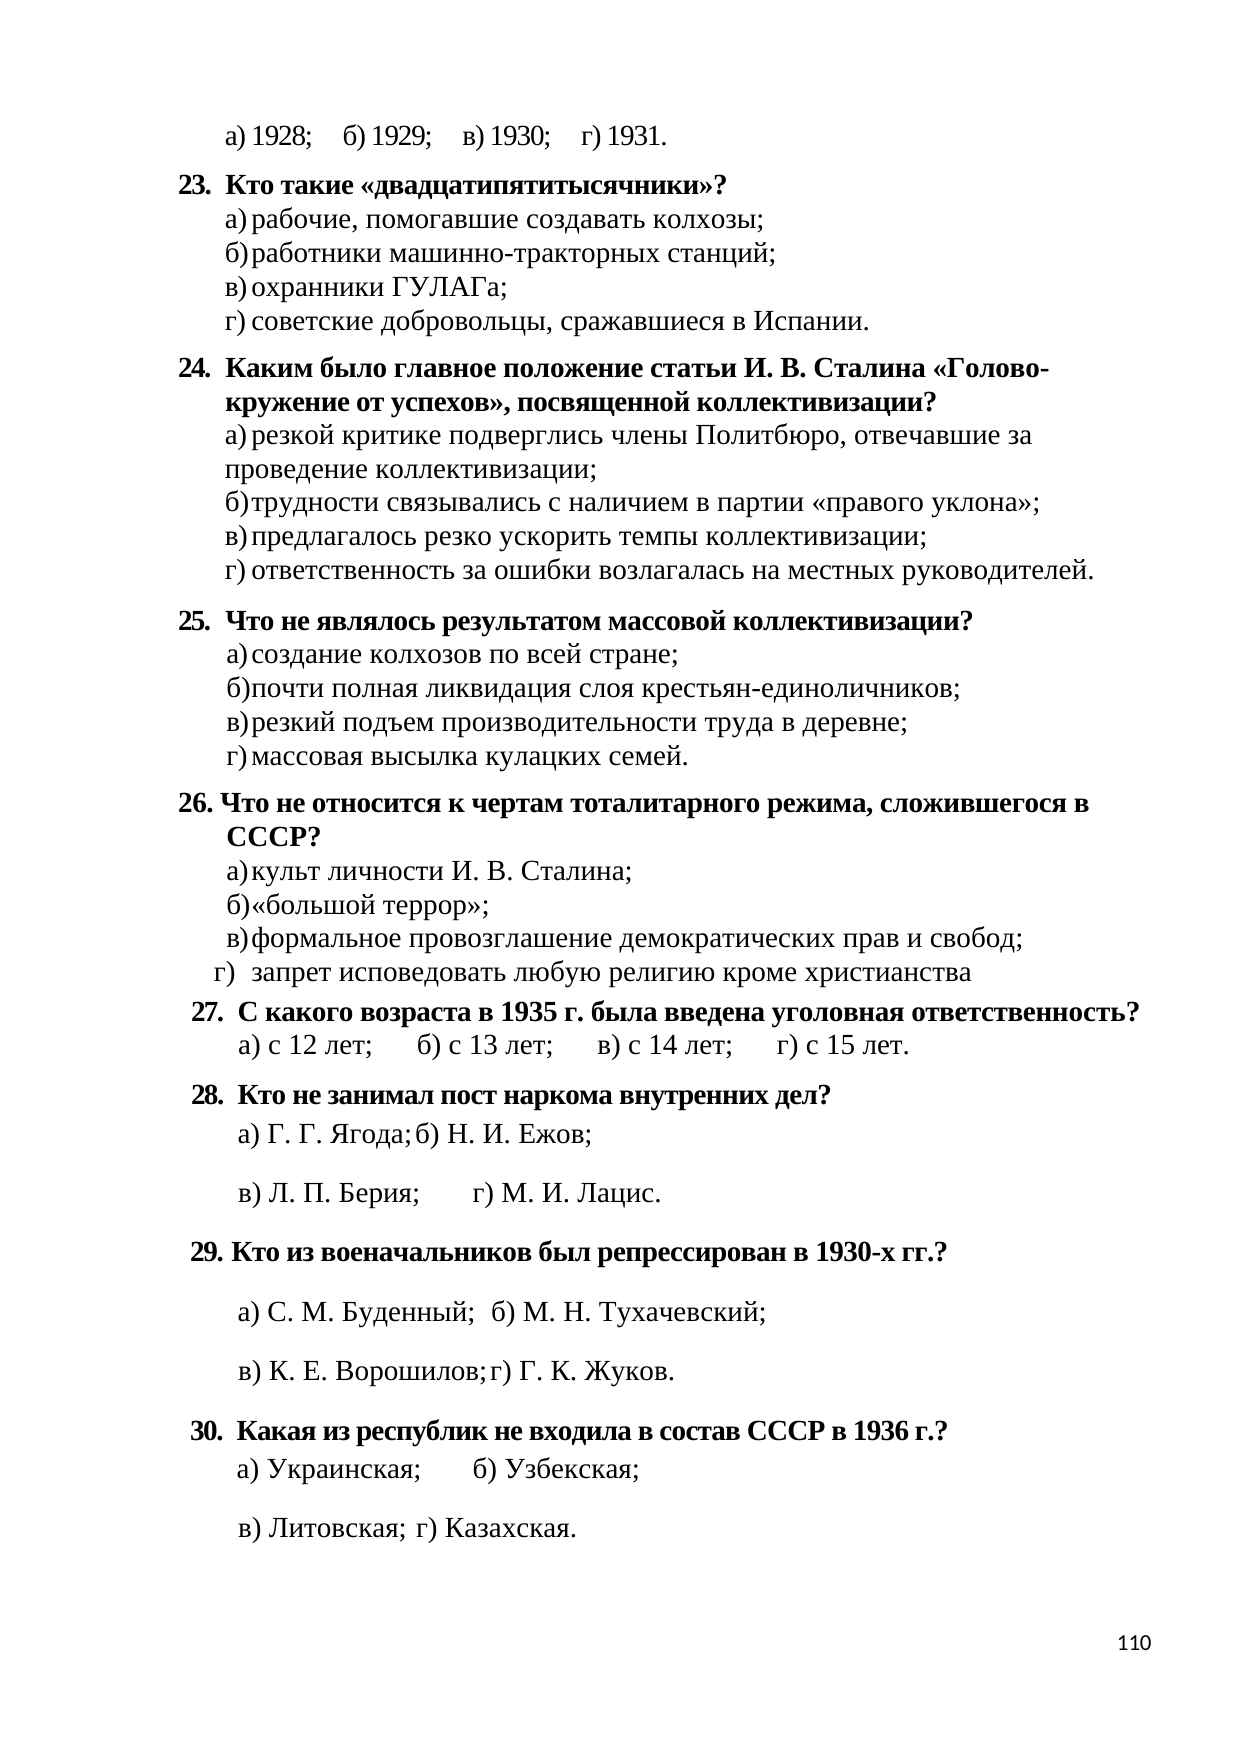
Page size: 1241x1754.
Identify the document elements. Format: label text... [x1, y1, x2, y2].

text 25. Что не являлось результатом массовой коллективизации? [178, 603, 1152, 636]
text а) создание колхозов по всей стране; [226, 636, 1152, 670]
text в) резкий подъем производительности труда в деревне; [226, 704, 1152, 738]
text г) запрет исповедовать любую религию кроме христианства [177, 954, 1152, 988]
text б) работники машинно-тракторных станций; [224, 235, 1152, 269]
text а) С. М. Буденный; б) М. Н. Тухачевский; [237, 1294, 1152, 1327]
text 30. Какая из республик не входила в состав СССР в 1936 г.? а) Украинская; б) Узбекская; [190, 1413, 1068, 1485]
text в) Л. П. Берия; г) М. И. Лацис. [238, 1175, 1152, 1209]
text 23. Кто такие «двадцатипятитысячники»? [178, 167, 1152, 201]
text 26. Что не относится к чертам тоталитарного режима, сложившегося в СССР? [178, 786, 1152, 853]
text б) почти полная ликвидация слоя крестьян-единоличников; [226, 670, 1152, 703]
text а) с 12 лет; б) с 13 лет; в) с 14 лет; г) с 15 лет. [238, 1027, 1152, 1061]
text а) культ личности И. В. Сталина; [226, 853, 1152, 886]
text в) охранники ГУЛАГа; [224, 269, 1152, 303]
text г) советские добровольцы, сражавшиеся в Испании. [224, 303, 1152, 337]
text а) 1928; б) 1929; в) 1930; г) 1931. [224, 118, 1152, 152]
text г) ответственность за ошибки возлагалась на местных руководителей. [224, 552, 1152, 586]
text 24. Каким было главное положение статьи И. В. Сталина «Головокружение от успехов», посвященной коллективизации? [178, 350, 1152, 417]
text 28. Кто не занимал пост наркома внутренних дел? а) Г. Г. Ягода; б) Н. И. Ежов; [191, 1077, 984, 1149]
text в) формальное провозглашение демократических прав и свобод; [226, 921, 1152, 954]
text 29. Кто из военачальников был репрессирован в 1930-х гг.? [190, 1234, 1152, 1268]
text в) Литовская; г) Казахская. [238, 1511, 1152, 1544]
text б) «большой террор»; [226, 887, 1152, 921]
text в) К. Е. Ворошилов; г) Г. К. Жуков. [238, 1353, 1152, 1387]
text в) предлагалось резко ускорить темпы коллективизации; [224, 518, 1152, 551]
text б) трудности связывались с наличием в партии «правого уклона»; [224, 484, 1152, 518]
text а) рабочие, помогавшие создавать колхозы; [224, 202, 1152, 235]
text а) резкой критике подверглись члены Политбюро, отвечавшие за проведение коллективизации; [224, 417, 1152, 484]
text 27. С какого возраста в 1935 г. была введена уголовная ответственность? [191, 994, 1152, 1027]
text г) массовая высылка кулацких семей. [226, 738, 1152, 771]
